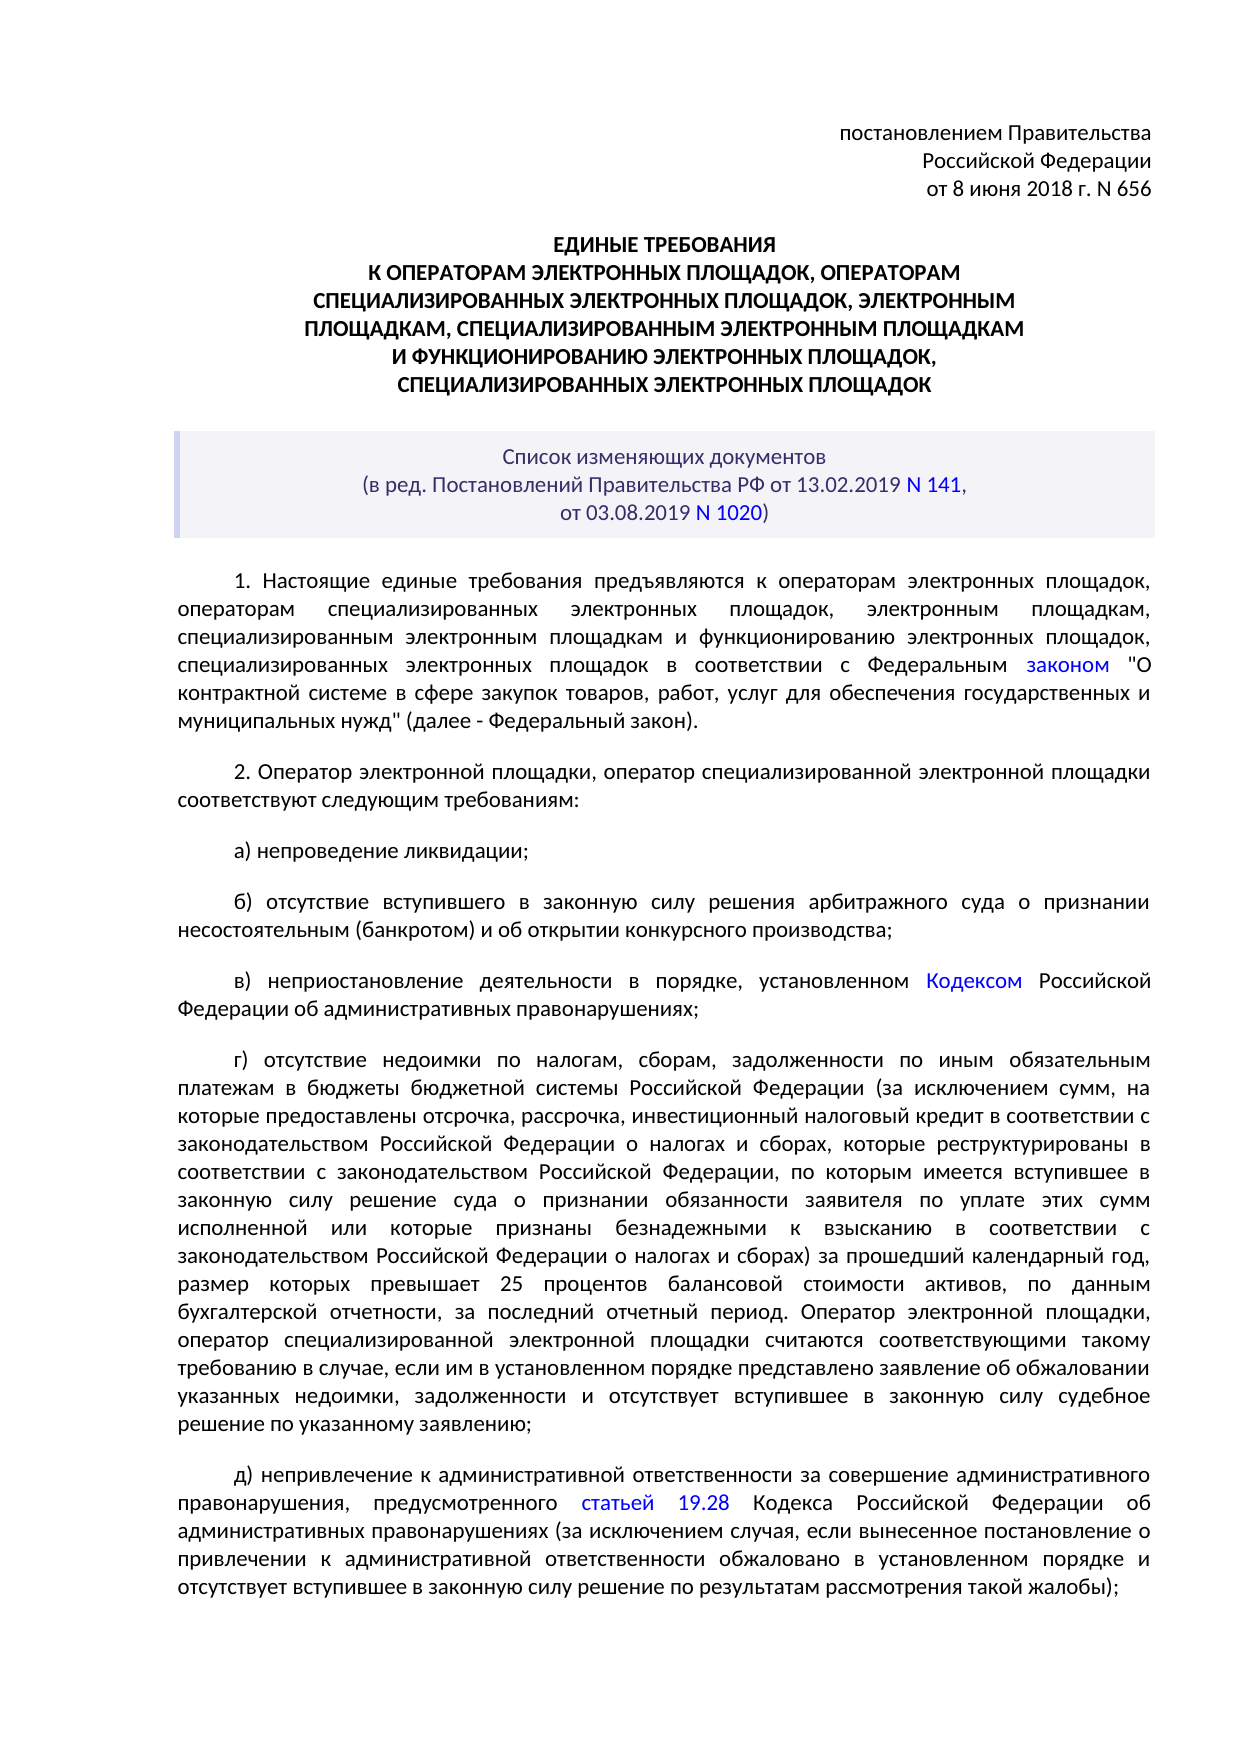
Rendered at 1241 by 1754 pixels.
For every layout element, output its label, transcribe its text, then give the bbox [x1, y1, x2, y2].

title К ОПЕРАТОРАМ ЭЛЕКТРОННЫХ ПЛОЩАДОК, ОПЕРАТОРАМ [177, 258, 1152, 286]
text в) неприостановление деятельности в порядке, установленном Кодексом Российской Федерации об административных правонарушениях; [177, 966, 1152, 1022]
table_header Список изменяющих документов (в ред. Постановлений Правительства РФ от 13.02.2019 N 141, от 03.08.2019 N 1020) [180, 431, 1149, 538]
title ПЛОЩАДКАМ, СПЕЦИАЛИЗИРОВАННЫМ ЭЛЕКТРОННЫМ ПЛОЩАДКАМ [177, 314, 1152, 342]
title СПЕЦИАЛИЗИРОВАННЫХ ЭЛЕКТРОННЫХ ПЛОЩАДОК, ЭЛЕКТРОННЫМ [177, 286, 1152, 314]
title СПЕЦИАЛИЗИРОВАННЫХ ЭЛЕКТРОННЫХ ПЛОЩАДОК [177, 370, 1152, 398]
title И ФУНКЦИОНИРОВАНИЮ ЭЛЕКТРОННЫХ ПЛОЩАДОК, [177, 342, 1152, 370]
text постановлением Правительства [177, 118, 1152, 146]
text б) отсутствие вступившего в законную силу решения арбитражного суда о признании несостоятельным (банкротом) и об открытии конкурсного производства; [177, 887, 1152, 943]
text от 8 июня 2018 г. N 656 [177, 174, 1152, 202]
text 1. Настоящие единые требования предъявляются к операторам электронных площадок, операторам специализированных электронных площадок, электронным площадкам, специализированным электронным площадкам и функционированию электронных площадок, специализированных электронных площадок в соответствии с Федеральным законом "О контрактной системе в сфере закупок товаров, работ, услуг для обеспечения государственных и муниципальных нужд" (далее - Федеральный закон). [177, 566, 1152, 734]
title ЕДИНЫЕ ТРЕБОВАНИЯ [177, 230, 1152, 258]
text г) отсутствие недоимки по налогам, сборам, задолженности по иным обязательным платежам в бюджеты бюджетной системы Российской Федерации (за исключением сумм, на которые предоставлены отсрочка, рассрочка, инвестиционный налоговый кредит в соответствии с законодательством Российской Федерации о налогах и сборах, которые реструктурированы в соответствии с законодательством Российской Федерации, по которым имеется вступившее в законную силу решение суда о признании обязанности заявителя по уплате этих сумм исполненной или которые признаны безнадежными к взысканию в соответствии с законодательством Российской Федерации о налогах и сборах) за прошедший календарный год, размер которых превышает 25 процентов балансовой стоимости активов, по данным бухгалтерской отчетности, за последний отчетный период. Оператор электронной площадки, оператор специализированной электронной площадки считаются соответствующими такому требованию в случае, если им в установленном порядке представлено заявление об обжаловании указанных недоимки, задолженности и отсутствует вступившее в законную силу судебное решение по указанному заявлению; [177, 1045, 1152, 1437]
text а) непроведение ликвидации; [177, 836, 1152, 864]
text 2. Оператор электронной площадки, оператор специализированной электронной площадки соответствуют следующим требованиям: [177, 757, 1152, 813]
text д) непривлечение к административной ответственности за совершение административного правонарушения, предусмотренного статьей 19.28 Кодекса Российской Федерации об административных правонарушениях (за исключением случая, если вынесенное постановление о привлечении к административной ответственности обжаловано в установленном порядке и отсутствует вступившее в законную силу решение по результатам рассмотрения такой жалобы); [177, 1460, 1152, 1600]
text Российской Федерации [177, 146, 1152, 174]
